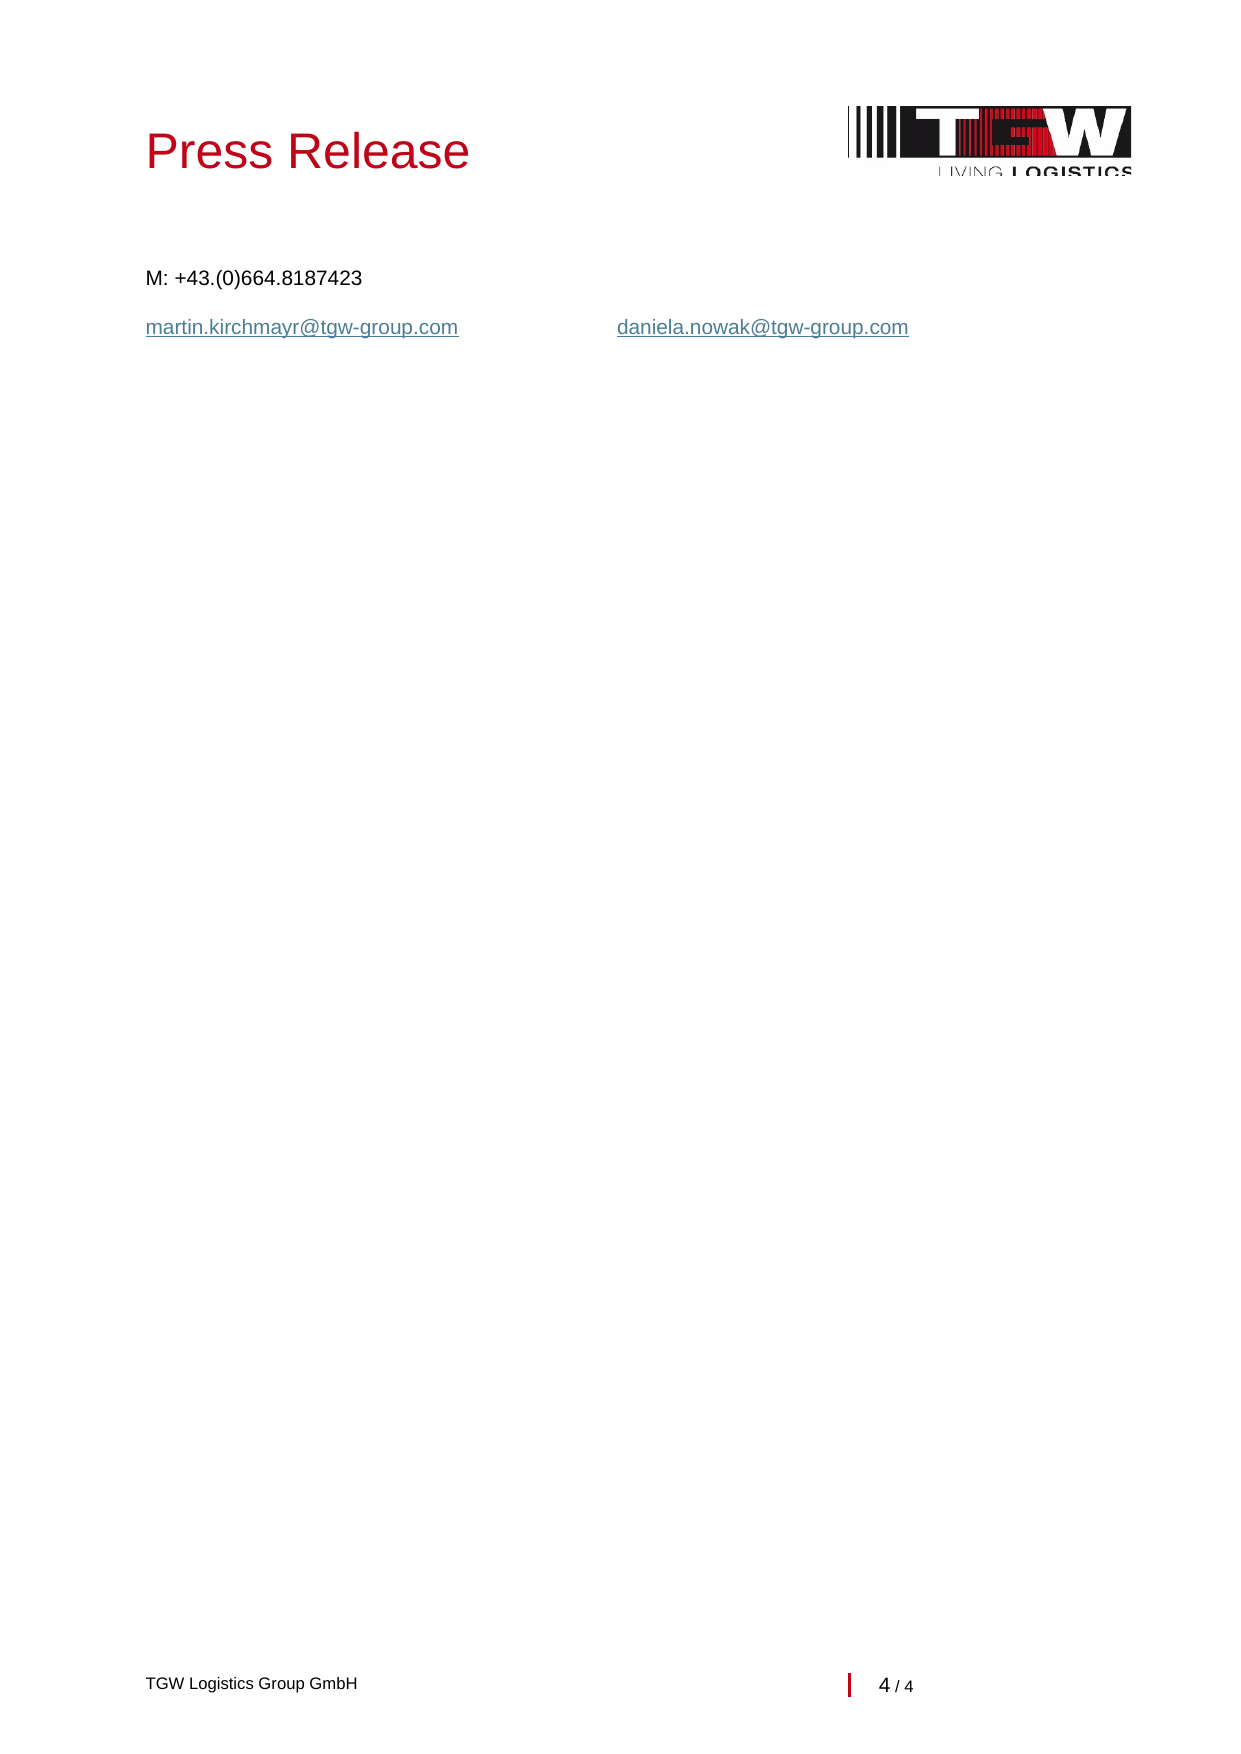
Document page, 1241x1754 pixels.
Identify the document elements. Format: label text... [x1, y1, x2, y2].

picture [846, 106, 1132, 176]
text M: +43.(0)664.8187423 [145, 266, 1134, 290]
text martin.kirchmayr@tgw-group.com daniela.nowak@tgw-group.com [145, 315, 927, 339]
